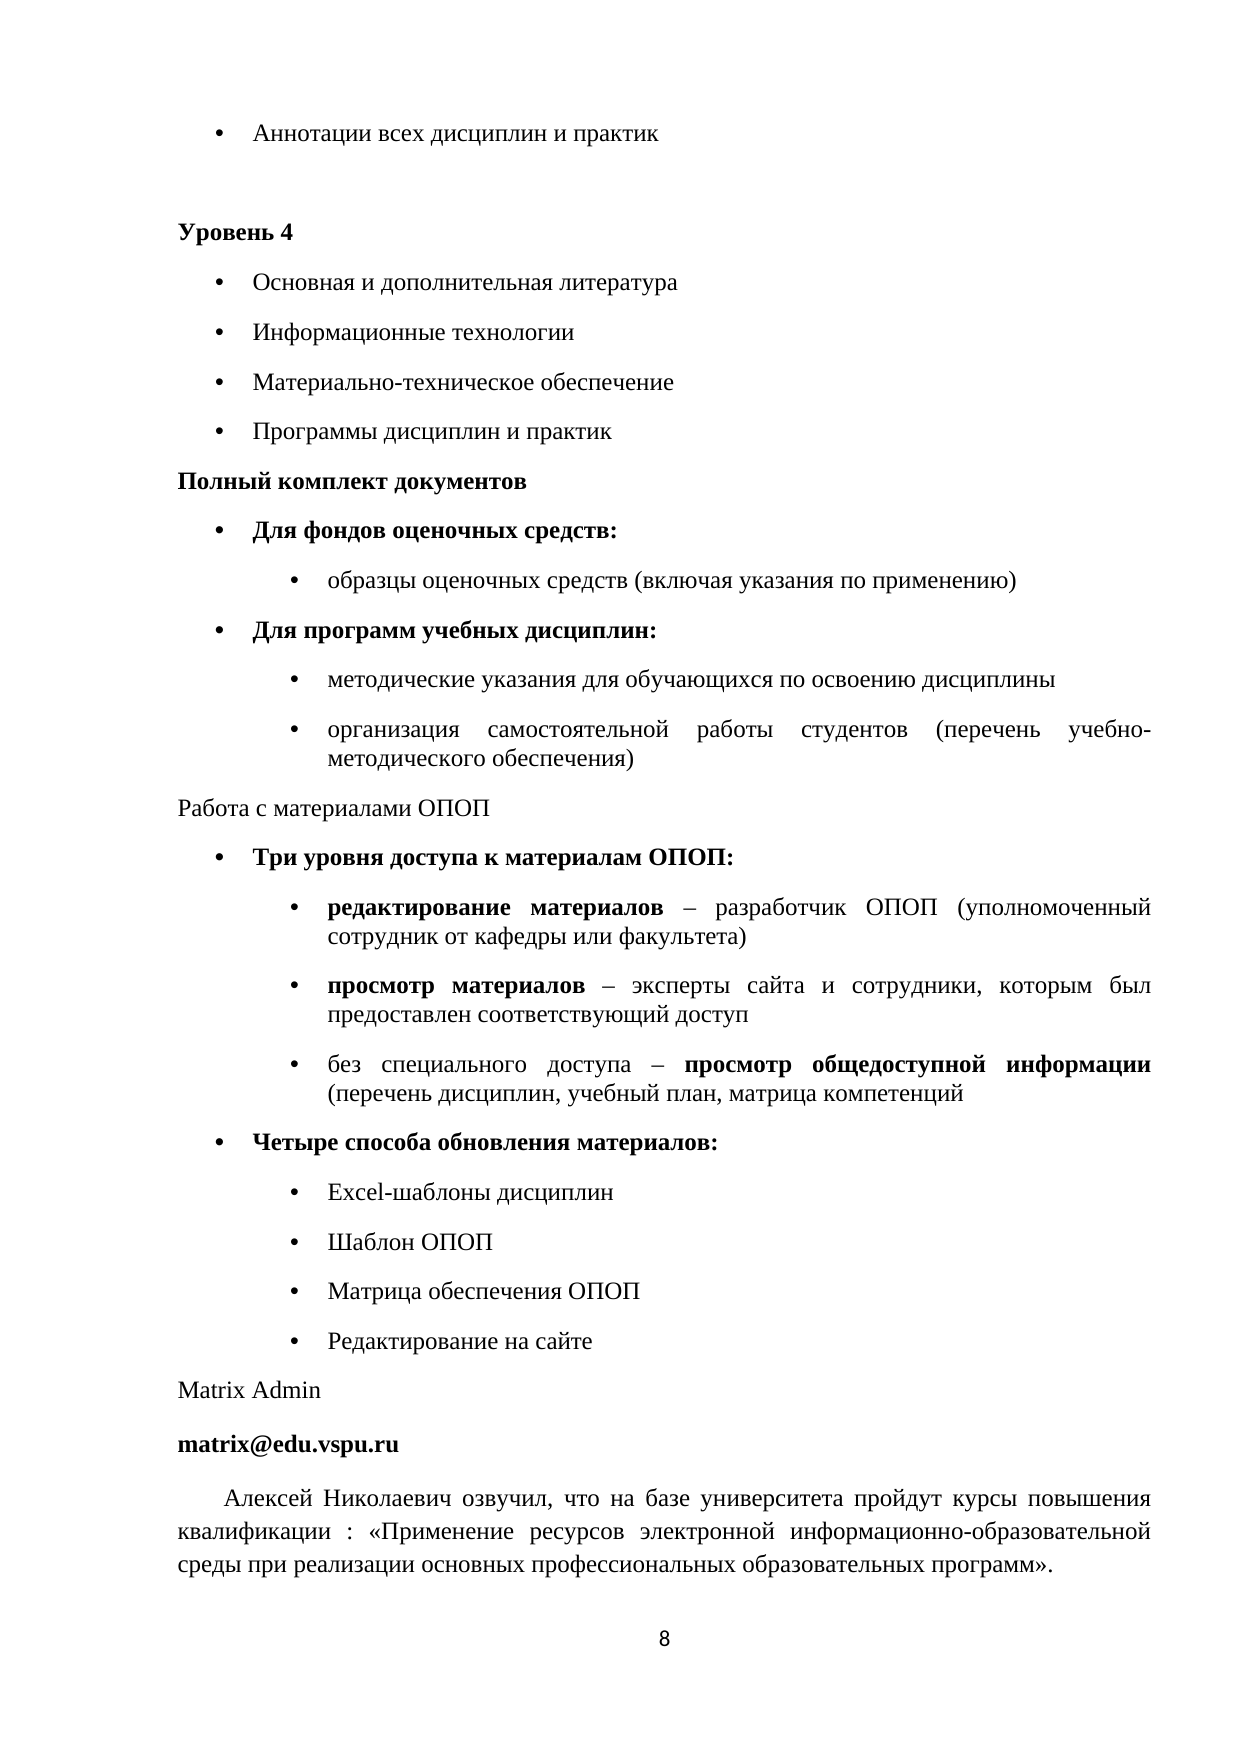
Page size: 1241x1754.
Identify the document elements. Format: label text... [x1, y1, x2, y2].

list Для программ учебных дисциплин: [215, 615, 1152, 644]
list Информационные технологии [215, 317, 1152, 346]
list просмотр материалов – эксперты сайта и сотрудники, которым был предоставлен соответствующий доступ [290, 970, 1152, 1028]
list Материально-техническое обеспечение [215, 366, 1152, 395]
list без специального доступа – просмотр общедоступной информации (перечень дисциплин, учебный план, матрица компетенций [290, 1049, 1152, 1106]
text Работа с материалами ОПОП [177, 793, 1152, 821]
text matrix@edu.vspu.ru [177, 1429, 1152, 1458]
text Matrix Admin [177, 1376, 1152, 1404]
list Редактирование на сайте [290, 1326, 1152, 1355]
list методические указания для обучающихся по освоению дисциплины [290, 664, 1152, 693]
list Excel-шаблоны дисциплин [290, 1177, 1152, 1206]
list Шаблон ОПОП [290, 1227, 1152, 1255]
list Четыре способа обновления материалов: [215, 1127, 1152, 1156]
list Для фондов оценочных средств: [215, 515, 1152, 544]
list Три уровня доступа к материалам ОПОП: [215, 842, 1152, 871]
list Матрица обеспечения ОПОП [290, 1276, 1152, 1305]
list организация самостоятельной работы студентов (перечень учебно-методического обеспечения) [290, 714, 1152, 772]
text Уровень 4 [177, 217, 1152, 246]
text Полный комплект документов [177, 466, 1152, 494]
text Алексей Николаевич озвучил, что на базе университета пройдут курсы повышения квалификации : «Применение ресурсов электронной информационно-образовательной среды при реализации основных профессиональных образовательных программ». [177, 1483, 1152, 1578]
list Аннотации всех дисциплин и практик [215, 118, 1152, 147]
list образцы оценочных средств (включая указания по применению) [290, 565, 1152, 594]
list Программы дисциплин и практик [215, 416, 1152, 445]
list Основная и дополнительная литература [215, 267, 1152, 296]
list редактирование материалов – разработчик ОПОП (уполномоченный сотрудник от кафедры или факультета) [290, 892, 1152, 949]
